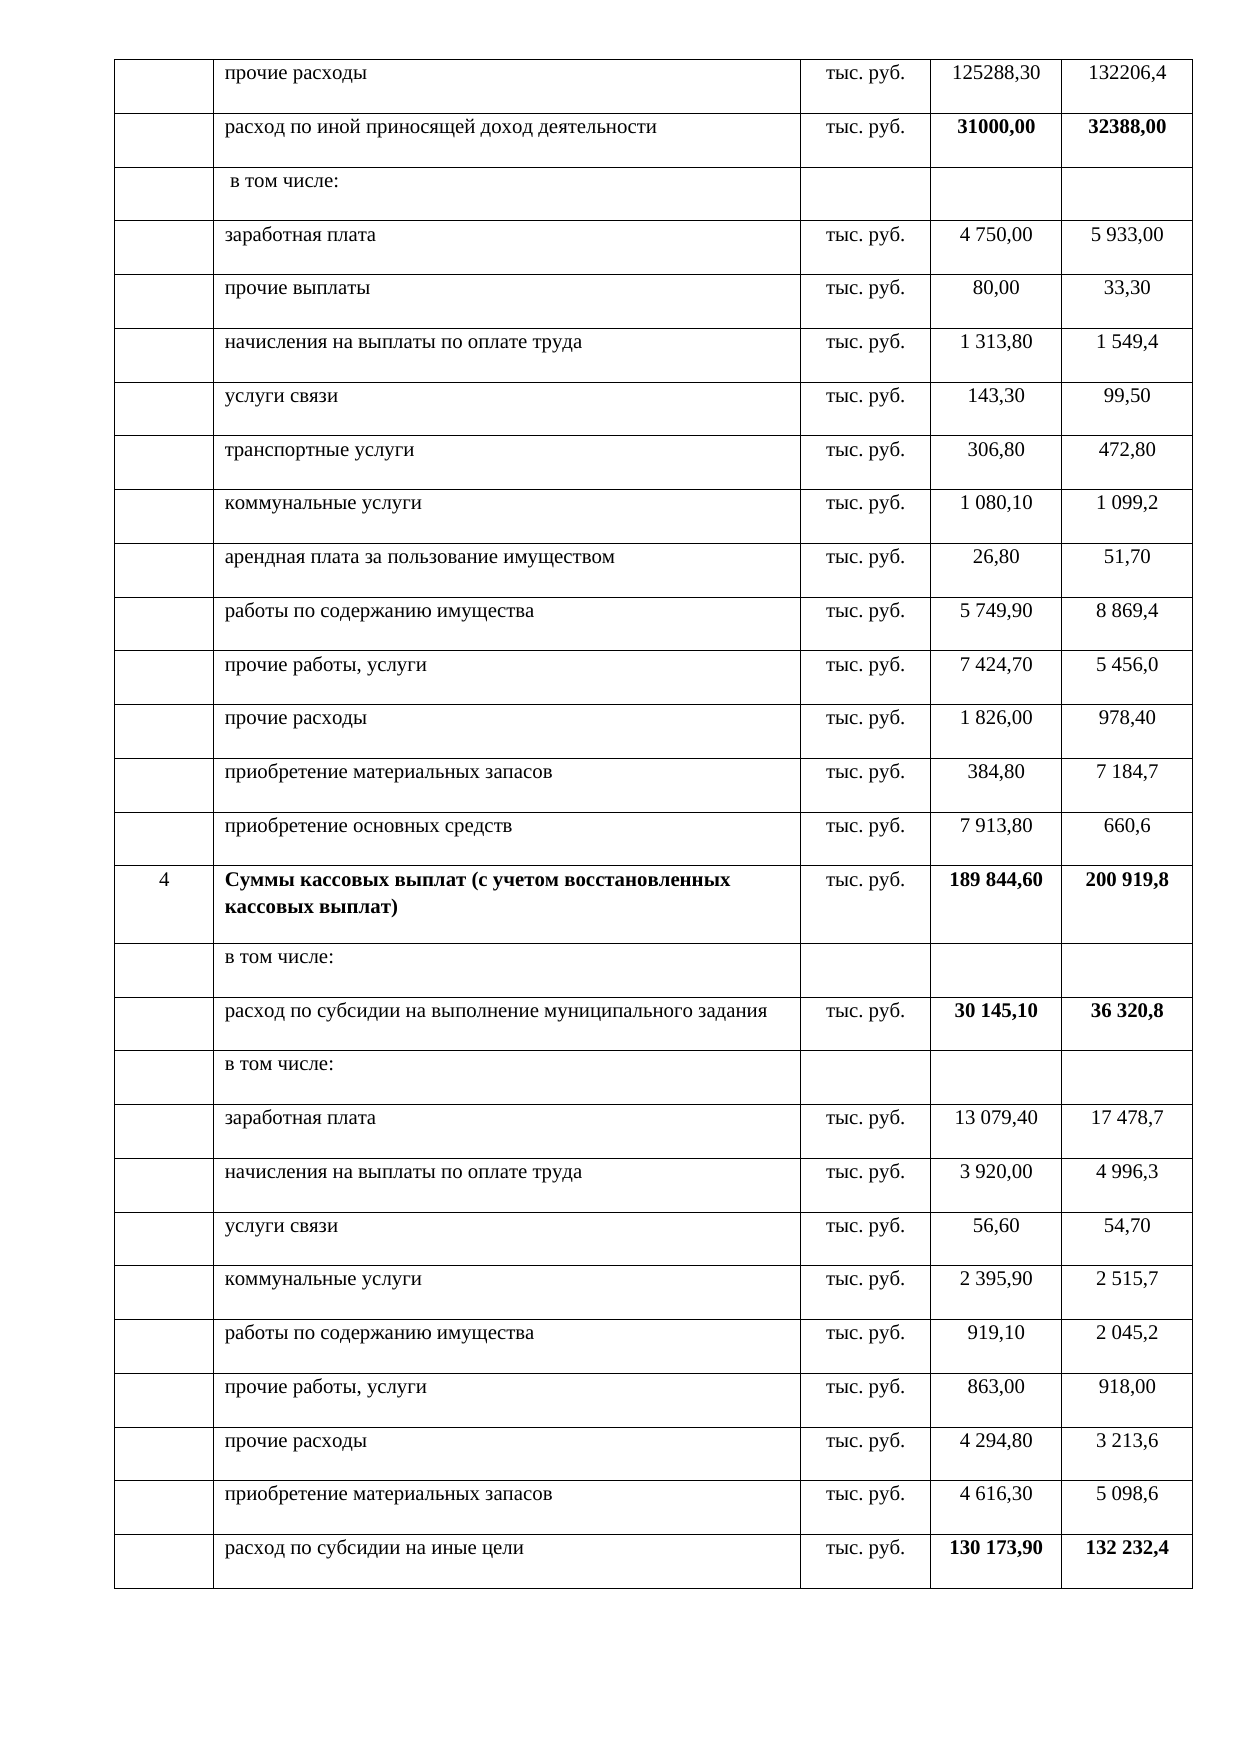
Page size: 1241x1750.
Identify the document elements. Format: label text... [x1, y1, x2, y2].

table_cell [115, 168, 213, 220]
table_cell 51,70 [1062, 544, 1192, 597]
table_cell 7 184,7 [1062, 759, 1192, 812]
table_cell 125288,30 [931, 60, 1061, 113]
table_cell в том числе: [214, 168, 800, 220]
table_cell [115, 1159, 213, 1212]
table_cell расход по субсидии на выполнение муниципального задания [214, 998, 800, 1050]
table_cell тыс. руб. [801, 275, 930, 328]
table_cell [801, 1051, 930, 1104]
table_cell 4 616,30 [931, 1481, 1061, 1534]
table_cell 306,80 [931, 436, 1061, 489]
table_cell прочие расходы [214, 1428, 800, 1480]
table_cell [115, 813, 213, 865]
table_cell приобретение материальных запасов [214, 1481, 800, 1534]
table_cell 978,40 [1062, 705, 1192, 758]
table_cell [115, 114, 213, 167]
table_cell [931, 944, 1061, 997]
table_cell 5 098,6 [1062, 1481, 1192, 1534]
table_cell [115, 1535, 213, 1588]
table_cell 33,30 [1062, 275, 1192, 328]
table_cell тыс. руб. [801, 598, 930, 650]
table_cell [115, 944, 213, 997]
table_cell 4 996,3 [1062, 1159, 1192, 1212]
table_cell [115, 1428, 213, 1480]
table_cell 132 232,4 [1062, 1535, 1192, 1588]
table_cell расход по иной приносящей доход деятельности [214, 114, 800, 167]
table_cell 384,80 [931, 759, 1061, 812]
table_cell 660,6 [1062, 813, 1192, 865]
table_cell 7 913,80 [931, 813, 1061, 865]
table_cell 26,80 [931, 544, 1061, 597]
table_cell 130 173,90 [931, 1535, 1061, 1588]
table_cell тыс. руб. [801, 1320, 930, 1373]
table_cell прочие работы, услуги [214, 1374, 800, 1427]
table_cell [1062, 168, 1192, 220]
table_cell тыс. руб. [801, 998, 930, 1050]
table_cell тыс. руб. [801, 1481, 930, 1534]
table_cell 132206,4 [1062, 60, 1192, 113]
table_cell [115, 221, 213, 274]
table_cell 189 844,60 [931, 866, 1061, 943]
table_cell тыс. руб. [801, 1428, 930, 1480]
table_cell [115, 1320, 213, 1373]
table_cell Суммы кассовых выплат (с учетом восстановленных кассовых выплат) [214, 866, 800, 943]
table_cell [115, 490, 213, 543]
table_cell 1 099,2 [1062, 490, 1192, 543]
table_cell [115, 651, 213, 704]
table_cell [115, 544, 213, 597]
table_cell [931, 1051, 1061, 1104]
table_cell [115, 1213, 213, 1265]
table_cell 143,30 [931, 383, 1061, 435]
table_cell [115, 705, 213, 758]
table_cell 56,60 [931, 1213, 1061, 1265]
table_cell 4 294,80 [931, 1428, 1061, 1480]
table_cell [1062, 944, 1192, 997]
table_cell тыс. руб. [801, 544, 930, 597]
table_cell 99,50 [1062, 383, 1192, 435]
table_cell тыс. руб. [801, 813, 930, 865]
table_cell [1062, 1051, 1192, 1104]
table_cell прочие выплаты [214, 275, 800, 328]
table_cell работы по содержанию имущества [214, 1320, 800, 1373]
table_cell [115, 436, 213, 489]
table_cell [115, 1481, 213, 1534]
table_cell 4 750,00 [931, 221, 1061, 274]
table_cell [115, 1374, 213, 1427]
table_cell [115, 1105, 213, 1158]
table_cell тыс. руб. [801, 383, 930, 435]
table_cell тыс. руб. [801, 436, 930, 489]
table_cell 5 749,90 [931, 598, 1061, 650]
table_cell [931, 168, 1061, 220]
table_cell 17 478,7 [1062, 1105, 1192, 1158]
table_cell тыс. руб. [801, 1266, 930, 1319]
table_cell тыс. руб. [801, 221, 930, 274]
table_cell [115, 60, 213, 113]
table_cell прочие расходы [214, 705, 800, 758]
table_cell 36 320,8 [1062, 998, 1192, 1050]
table_cell начисления на выплаты по оплате труда [214, 1159, 800, 1212]
table_cell в том числе: [214, 944, 800, 997]
table_cell 1 080,10 [931, 490, 1061, 543]
table_cell [115, 598, 213, 650]
table_cell расход по субсидии на иные цели [214, 1535, 800, 1588]
table_cell 1 313,80 [931, 329, 1061, 382]
table_cell тыс. руб. [801, 1159, 930, 1212]
table_cell коммунальные услуги [214, 490, 800, 543]
table_cell [115, 275, 213, 328]
table_cell 30 145,10 [931, 998, 1061, 1050]
table_cell 3 213,6 [1062, 1428, 1192, 1480]
table_cell услуги связи [214, 383, 800, 435]
table_cell транспортные услуги [214, 436, 800, 489]
table_cell тыс. руб. [801, 705, 930, 758]
table_cell 5 933,00 [1062, 221, 1192, 274]
table_cell тыс. руб. [801, 759, 930, 812]
table_cell тыс. руб. [801, 1535, 930, 1588]
table_cell 1 549,4 [1062, 329, 1192, 382]
table_cell 3 920,00 [931, 1159, 1061, 1212]
table_cell [115, 998, 213, 1050]
table_cell арендная плата за пользование имуществом [214, 544, 800, 597]
table_cell 472,80 [1062, 436, 1192, 489]
table_cell 1 826,00 [931, 705, 1061, 758]
table_cell приобретение основных средств [214, 813, 800, 865]
table_cell коммунальные услуги [214, 1266, 800, 1319]
table_cell 54,70 [1062, 1213, 1192, 1265]
table_cell [115, 1051, 213, 1104]
table_cell начисления на выплаты по оплате труда [214, 329, 800, 382]
table_cell тыс. руб. [801, 1374, 930, 1427]
table_cell [801, 944, 930, 997]
table_cell заработная плата [214, 221, 800, 274]
table_cell 2 395,90 [931, 1266, 1061, 1319]
table_cell [115, 1266, 213, 1319]
table_cell 32388,00 [1062, 114, 1192, 167]
table_cell 919,10 [931, 1320, 1061, 1373]
table_cell тыс. руб. [801, 866, 930, 943]
table_cell тыс. руб. [801, 1105, 930, 1158]
table_cell 2 045,2 [1062, 1320, 1192, 1373]
table_cell [115, 759, 213, 812]
table_cell приобретение материальных запасов [214, 759, 800, 812]
table_cell тыс. руб. [801, 490, 930, 543]
table_cell [115, 329, 213, 382]
table_cell работы по содержанию имущества [214, 598, 800, 650]
table_cell 863,00 [931, 1374, 1061, 1427]
table_cell 5 456,0 [1062, 651, 1192, 704]
table_cell тыс. руб. [801, 1213, 930, 1265]
table_cell услуги связи [214, 1213, 800, 1265]
table_cell 918,00 [1062, 1374, 1192, 1427]
table_cell 80,00 [931, 275, 1061, 328]
table_cell 7 424,70 [931, 651, 1061, 704]
table_cell тыс. руб. [801, 329, 930, 382]
table_cell тыс. руб. [801, 60, 930, 113]
table_cell 31000,00 [931, 114, 1061, 167]
table_cell заработная плата [214, 1105, 800, 1158]
table_cell тыс. руб. [801, 651, 930, 704]
table_cell 4 [115, 866, 213, 943]
table_cell 200 919,8 [1062, 866, 1192, 943]
table_cell [115, 383, 213, 435]
table_cell в том числе: [214, 1051, 800, 1104]
table_cell 8 869,4 [1062, 598, 1192, 650]
table_cell 13 079,40 [931, 1105, 1061, 1158]
table_cell 2 515,7 [1062, 1266, 1192, 1319]
table_cell тыс. руб. [801, 114, 930, 167]
table_cell прочие работы, услуги [214, 651, 800, 704]
table_cell прочие расходы [214, 60, 800, 113]
table_cell [801, 168, 930, 220]
